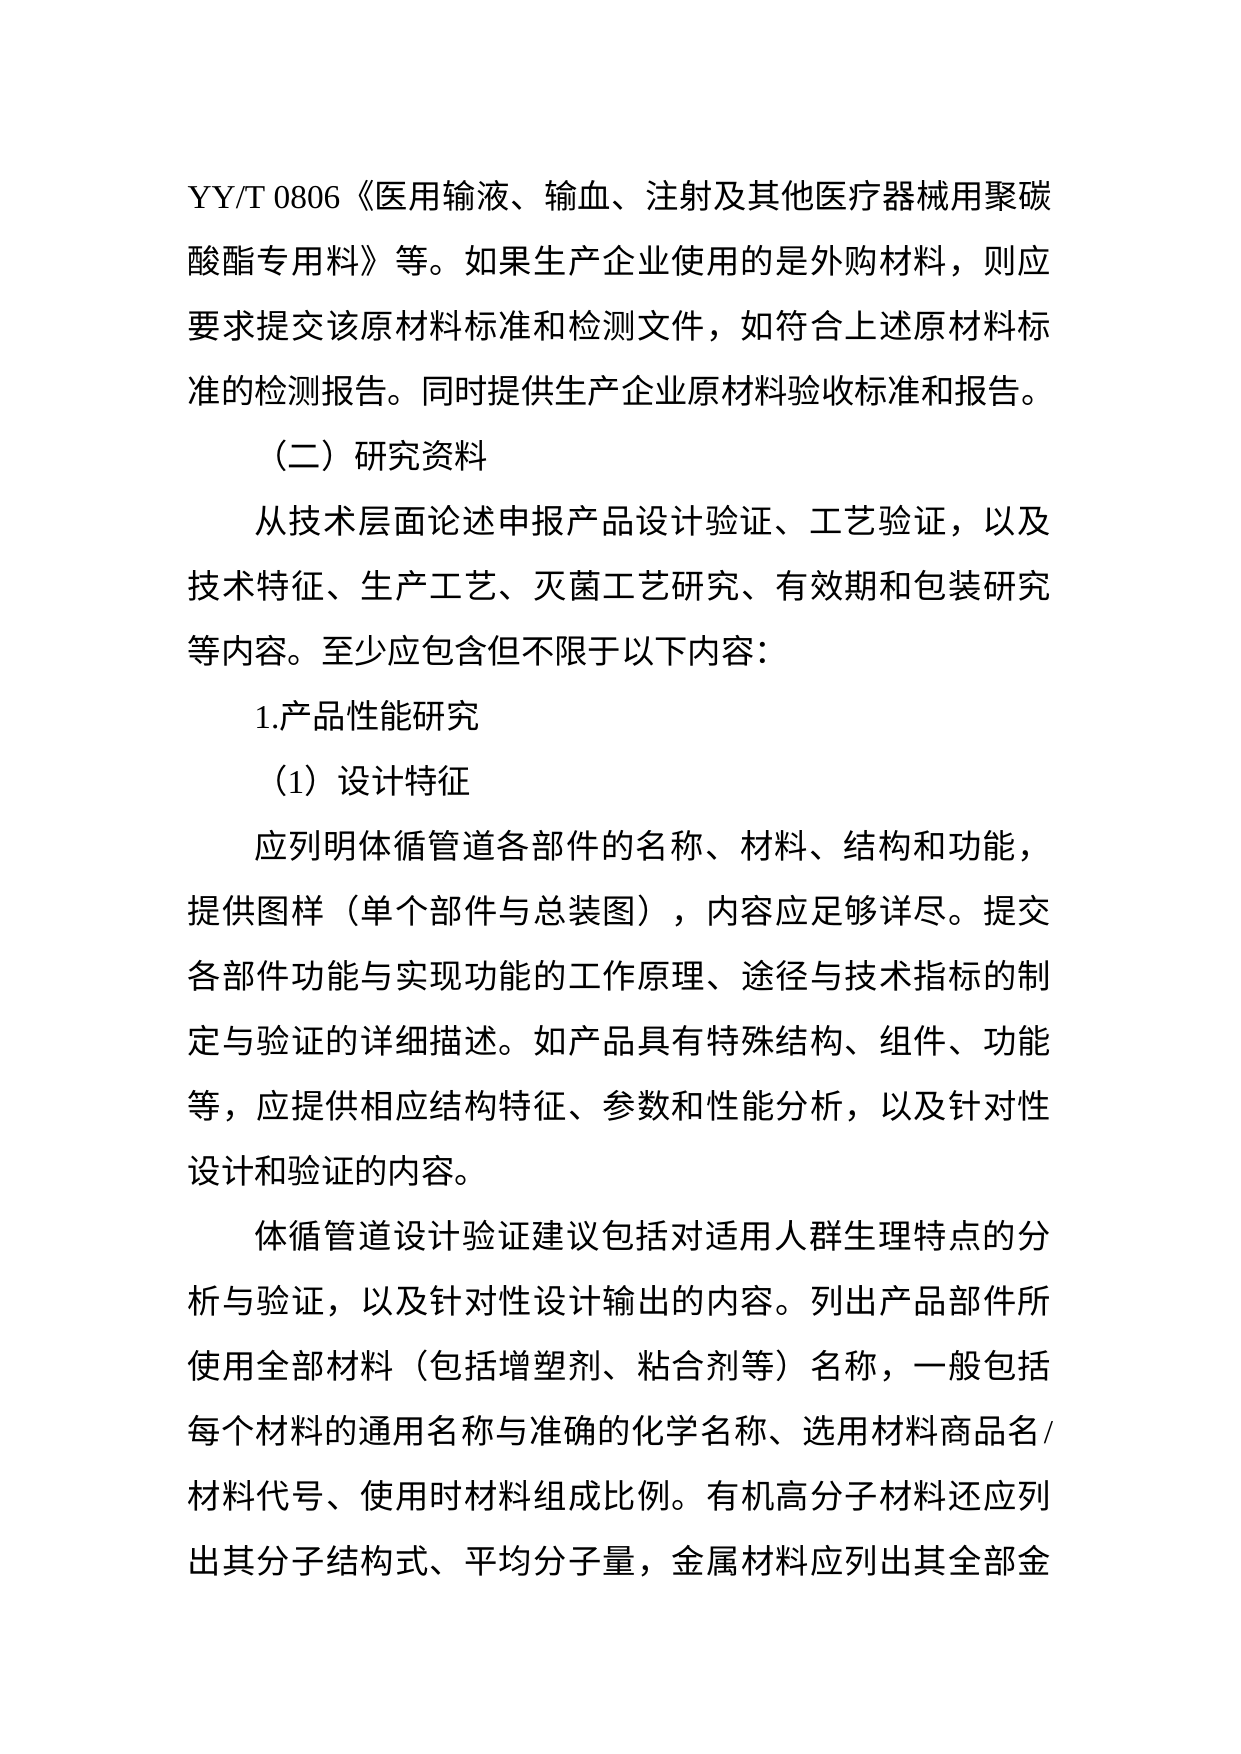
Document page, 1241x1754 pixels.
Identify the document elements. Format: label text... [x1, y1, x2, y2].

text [187, 162, 1053, 422]
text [187, 1202, 1053, 1592]
text （二）研究资料 [187, 422, 1053, 487]
text 1.产品性能研究 [187, 682, 1053, 747]
text （1）设计特征 [187, 747, 1053, 812]
text 应列明体循管道各部件的名称、材料、结构和功能，提供图样（单个部件与总装图），内容应足够详尽。提交各部件功能与实现功能的工作原理、途径与技术指标的制定与验证的详细描述。如产品具有特殊结构、组件、功能等，应提供相应结构特征、参数和性能分析，以及针对性设计和验证的内容。 [187, 812, 1053, 1202]
text 从技术层面论述申报产品设计验证、工艺验证，以及技术特征、生产工艺、灭菌工艺研究、有效期和包装研究等内容。至少应包含但不限于以下内容： [187, 487, 1053, 682]
